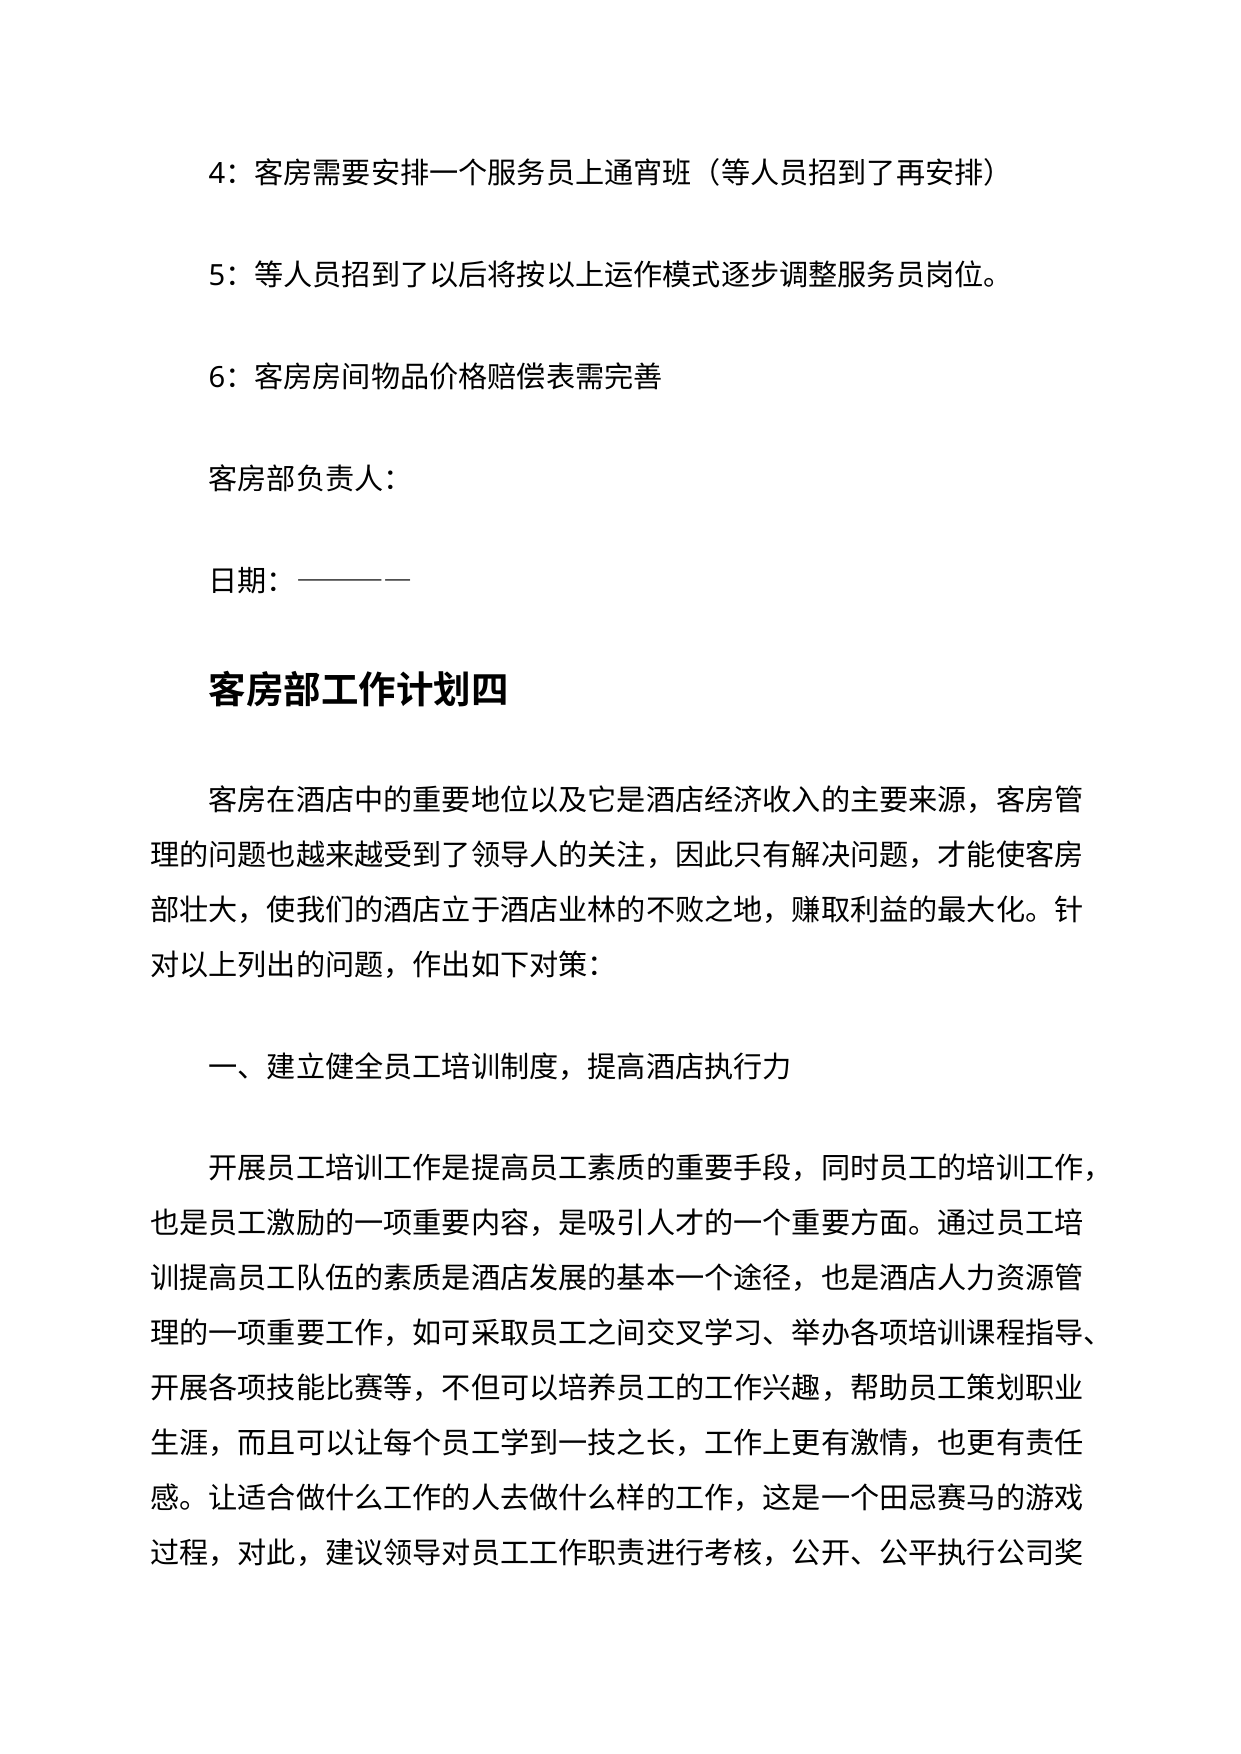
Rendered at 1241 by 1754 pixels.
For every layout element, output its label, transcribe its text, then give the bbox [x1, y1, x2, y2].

text 6：客房房间物品价格赔偿表需完善 [150, 354, 1090, 396]
text 一、建立健全员工培训制度，提高酒店执行力 [150, 1043, 1090, 1086]
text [150, 1145, 1090, 1572]
text 客房部负责人： [150, 456, 1090, 498]
text 客房部工作计划四 [150, 659, 1090, 714]
text 5：等人员招到了以后将按以上运作模式逐步调整服务员岗位。 [150, 252, 1090, 294]
text 4：客房需要安排一个服务员上通宵班（等人员招到了再安排） [150, 150, 1090, 192]
text 客房在酒店中的重要地位以及它是酒店经济收入的主要来源，客房管理的问题也越来越受到了领导人的关注，因此只有解决问题，才能使客房部壮大，使我们的酒店立于酒店业林的不败之地，赚取利益的最大化。针对以上列出的问题，作出如下对策： [150, 777, 1090, 984]
text 日期：———— [150, 558, 1090, 600]
